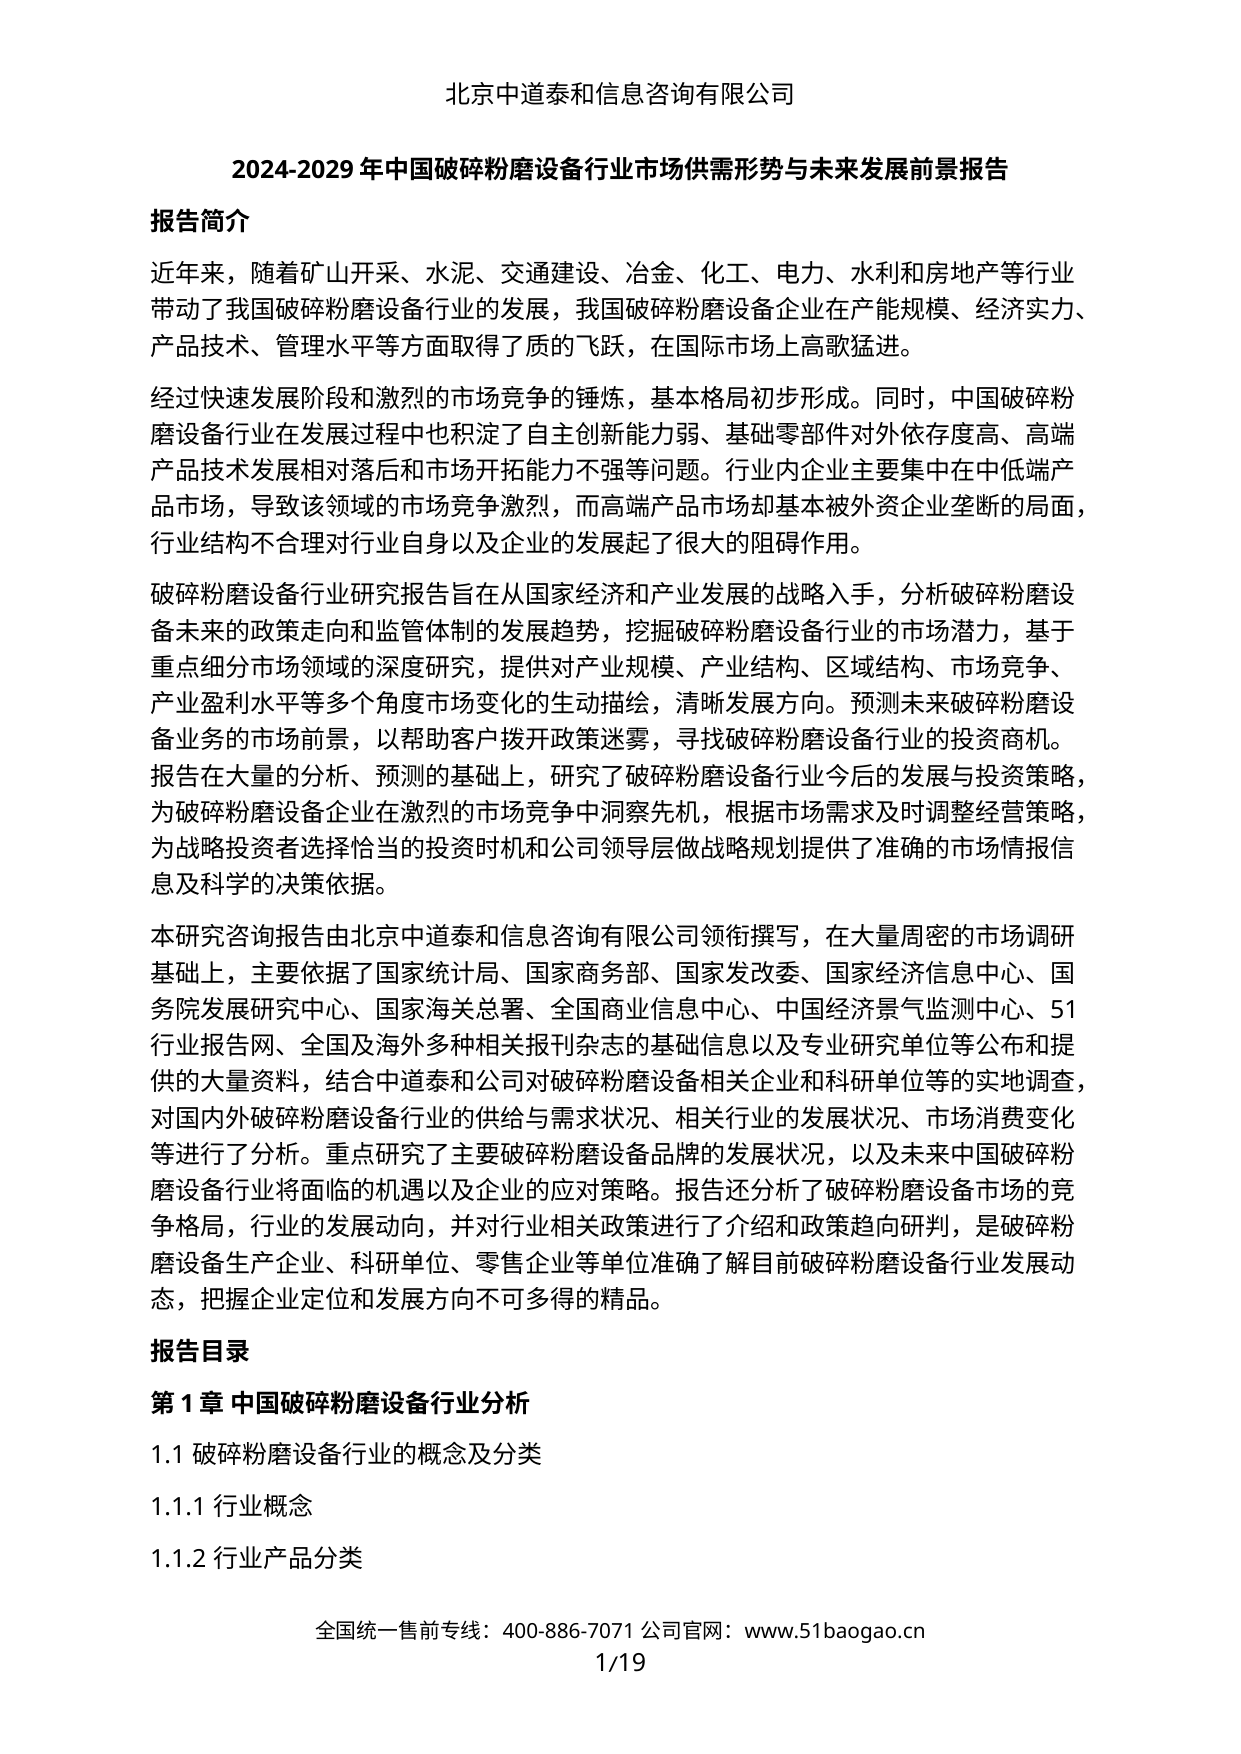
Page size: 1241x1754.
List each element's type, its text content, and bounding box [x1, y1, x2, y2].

text 1.1 破碎粉磨设备行业的概念及分类 [150, 1435, 1090, 1471]
text 2024-2029年中国破碎粉磨设备行业市场供需形势与未来发展前景报告 [150, 150, 1090, 186]
text 近年来，随着矿山开采、水泥、交通建设、冶金、化工、电力、水利和房地产等行业带动了我国破碎粉磨设备行业的发展，我国破碎粉磨设备企业在产能规模、经济实力、产品技术、管理水平等方面取得了质的飞跃，在国际市场上高歌猛进。 [150, 254, 1090, 362]
text 1.1.2 行业产品分类 [150, 1539, 1090, 1575]
text 破碎粉磨设备行业研究报告旨在从国家经济和产业发展的战略入手，分析破碎粉磨设备未来的政策走向和监管体制的发展趋势，挖掘破碎粉磨设备行业的市场潜力，基于重点细分市场领域的深度研究，提供对产业规模、产业结构、区域结构、市场竞争、产业盈利水平等多个角度市场变化的生动描绘，清晰发展方向。预测未来破碎粉磨设备业务的市场前景，以帮助客户拨开政策迷雾，寻找破碎粉磨设备行业的投资商机。报告在大量的分析、预测的基础上，研究了破碎粉磨设备行业今后的发展与投资策略，为破碎粉磨设备企业在激烈的市场竞争中洞察先机，根据市场需求及时调整经营策略，为战略投资者选择恰当的投资时机和公司领导层做战略规划提供了准确的市场情报信息及科学的决策依据。 [150, 575, 1090, 901]
text 报告简介 [150, 202, 1090, 238]
text 1.1.1 行业概念 [150, 1487, 1090, 1523]
text 第1章 中国破碎粉磨设备行业分析 [150, 1383, 1090, 1419]
text 本研究咨询报告由北京中道泰和信息咨询有限公司领衔撰写，在大量周密的市场调研基础上，主要依据了国家统计局、国家商务部、国家发改委、国家经济信息中心、国务院发展研究中心、国家海关总署、全国商业信息中心、中国经济景气监测中心、51行业报告网、全国及海外多种相关报刊杂志的基础信息以及专业研究单位等公布和提供的大量资料，结合中道泰和公司对破碎粉磨设备相关企业和科研单位等的实地调查，对国内外破碎粉磨设备行业的供给与需求状况、相关行业的发展状况、市场消费变化等进行了分析。重点研究了主要破碎粉磨设备品牌的发展状况，以及未来中国破碎粉磨设备行业将面临的机遇以及企业的应对策略。报告还分析了破碎粉磨设备市场的竞争格局，行业的发展动向，并对行业相关政策进行了介绍和政策趋向研判，是破碎粉磨设备生产企业、科研单位、零售企业等单位准确了解目前破碎粉磨设备行业发展动态，把握企业定位和发展方向不可多得的精品。 [150, 917, 1090, 1316]
text 报告目录 [150, 1331, 1090, 1367]
text 经过快速发展阶段和激烈的市场竞争的锤炼，基本格局初步形成。同时，中国破碎粉磨设备行业在发展过程中也积淀了自主创新能力弱、基础零部件对外依存度高、高端产品技术发展相对落后和市场开拓能力不强等问题。行业内企业主要集中在中低端产品市场，导致该领域的市场竞争激烈，而高端产品市场却基本被外资企业垄断的局面，行业结构不合理对行业自身以及企业的发展起了很大的阻碍作用。 [150, 378, 1090, 559]
